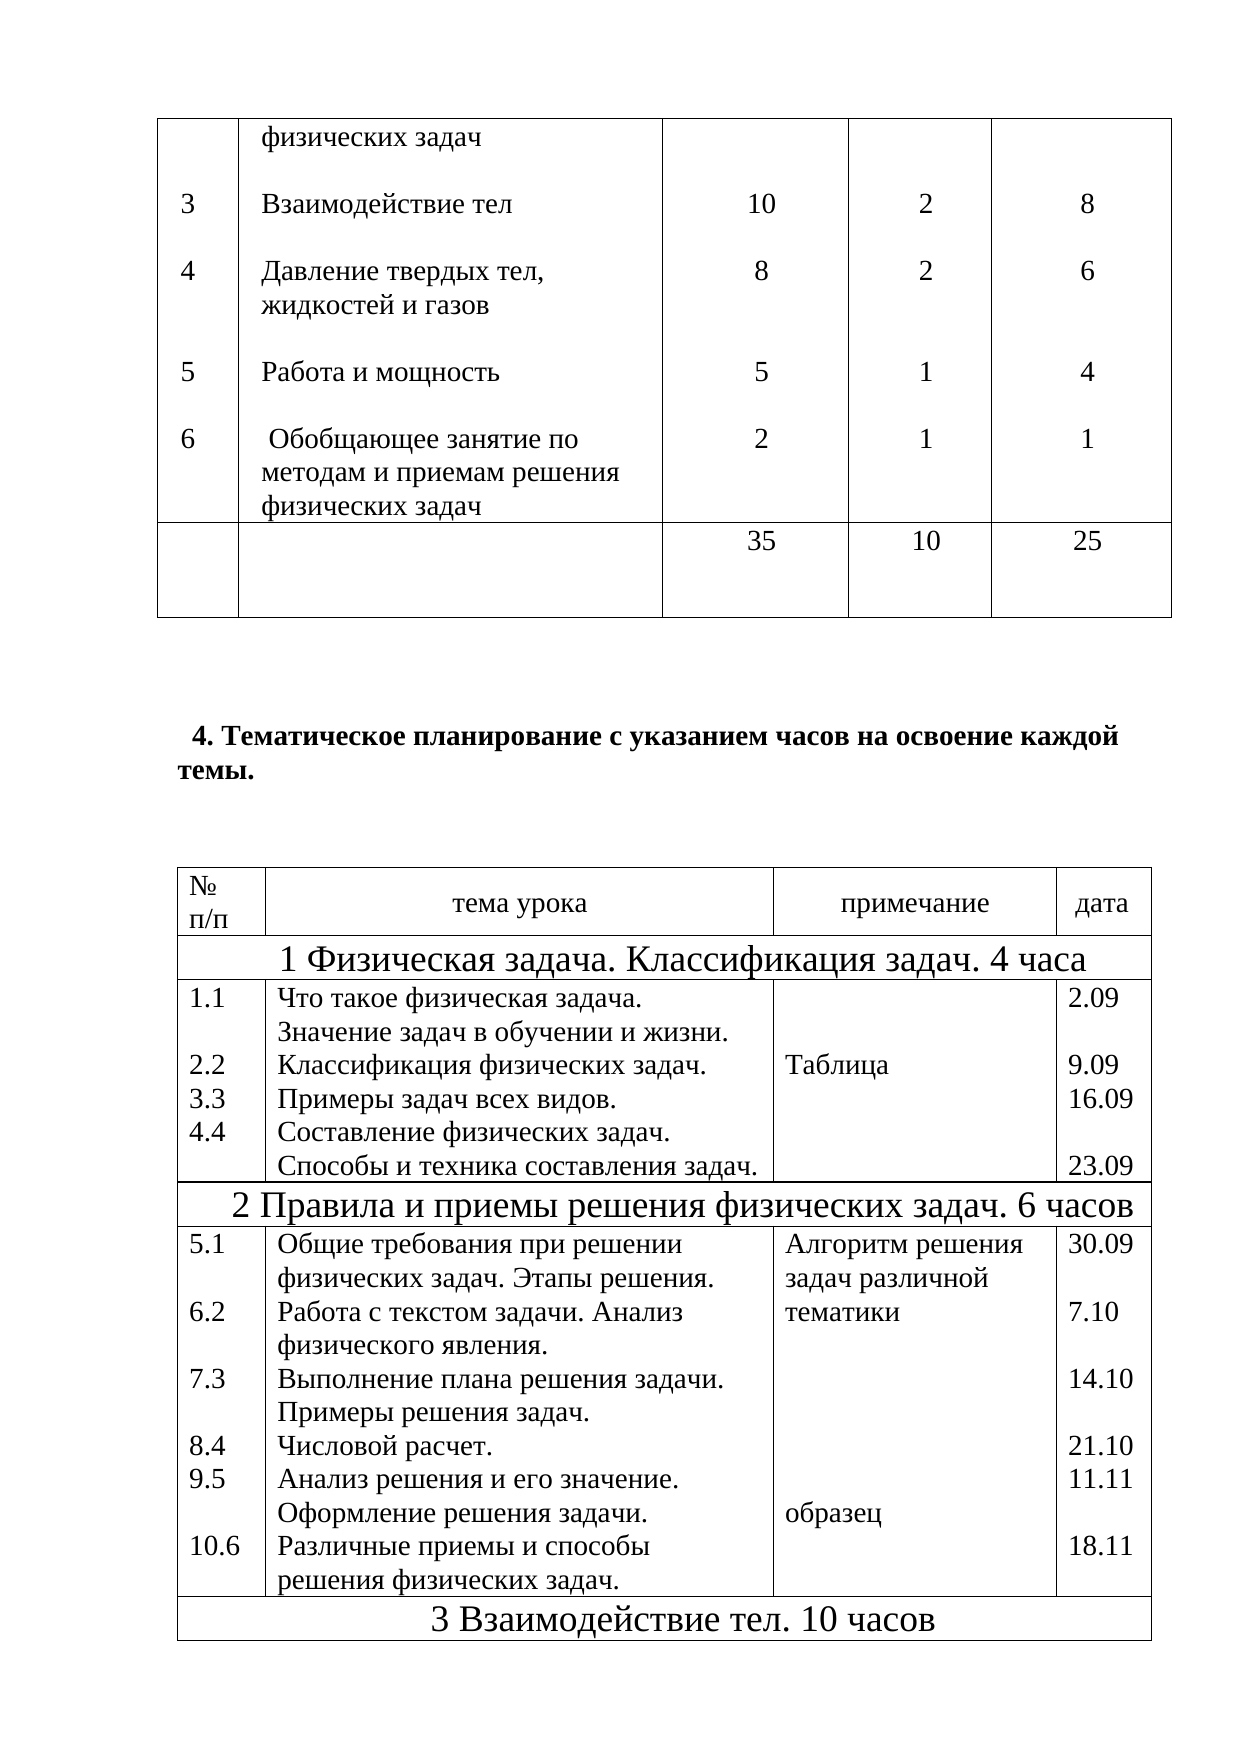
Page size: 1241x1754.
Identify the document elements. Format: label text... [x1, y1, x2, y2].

table_cell [239, 523, 662, 617]
table_cell 3 Взаимодействие тел. 10 часов [178, 1597, 1151, 1640]
table_cell 2 Правила и приемы решения физических задач. 6 часов [178, 1183, 1151, 1226]
table_header дата [1057, 868, 1151, 935]
table_cell 10 [849, 523, 991, 617]
text 4. Тематическое планирование с указанием часов на освоение каждой темы. [177, 718, 1152, 785]
table_cell Общие требования при решении физических задач. Этапы решения. Работа с текстом задачи. Анализ физического явления. Выполнение плана решения задачи. Примеры решения задач. Числовой расчет. Анализ решения и его значение. Оформление решения задачи. Различные приемы и способы решения физических задач. [266, 1227, 773, 1596]
table_cell Что такое физическая задача. Значение задач в обучении и жизни. Классификация физических задач. Примеры задач всех видов. Составление физических задач. Способы и техника составления задач. [266, 980, 773, 1181]
table_cell 2 4 8 6 4 1 [992, 119, 1171, 522]
table_cell 30.09 7.10 14.10 21.10 11.11 18.11 [1057, 1227, 1151, 1596]
table_cell Таблица [774, 980, 1056, 1181]
table_cell [158, 523, 238, 617]
table_header тема урока [266, 868, 773, 935]
table_cell 25 [992, 523, 1171, 617]
table_header примечание [774, 868, 1056, 935]
table_cell 1 2 3 4 5 6 [158, 119, 238, 522]
table_cell 1 Физическая задача. Классификация задач. 4 часа [178, 936, 1151, 979]
table_cell 4 6 10 8 5 2 [663, 119, 848, 522]
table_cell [239, 119, 662, 522]
table_cell 35 [663, 523, 848, 617]
table_cell 2.09 9.09 16.09 23.09 [1057, 980, 1151, 1181]
table_cell 2 2 2 2 1 1 [849, 119, 991, 522]
table_cell 1.1 2.2 3.3 4.4 [178, 980, 265, 1181]
table_cell 5.1 6.2 7.3 8.4 9.5 10.6 [178, 1227, 265, 1596]
table_cell Алгоритм решения задач различной тематики образец [774, 1227, 1056, 1596]
table_header № п/п [178, 868, 265, 935]
